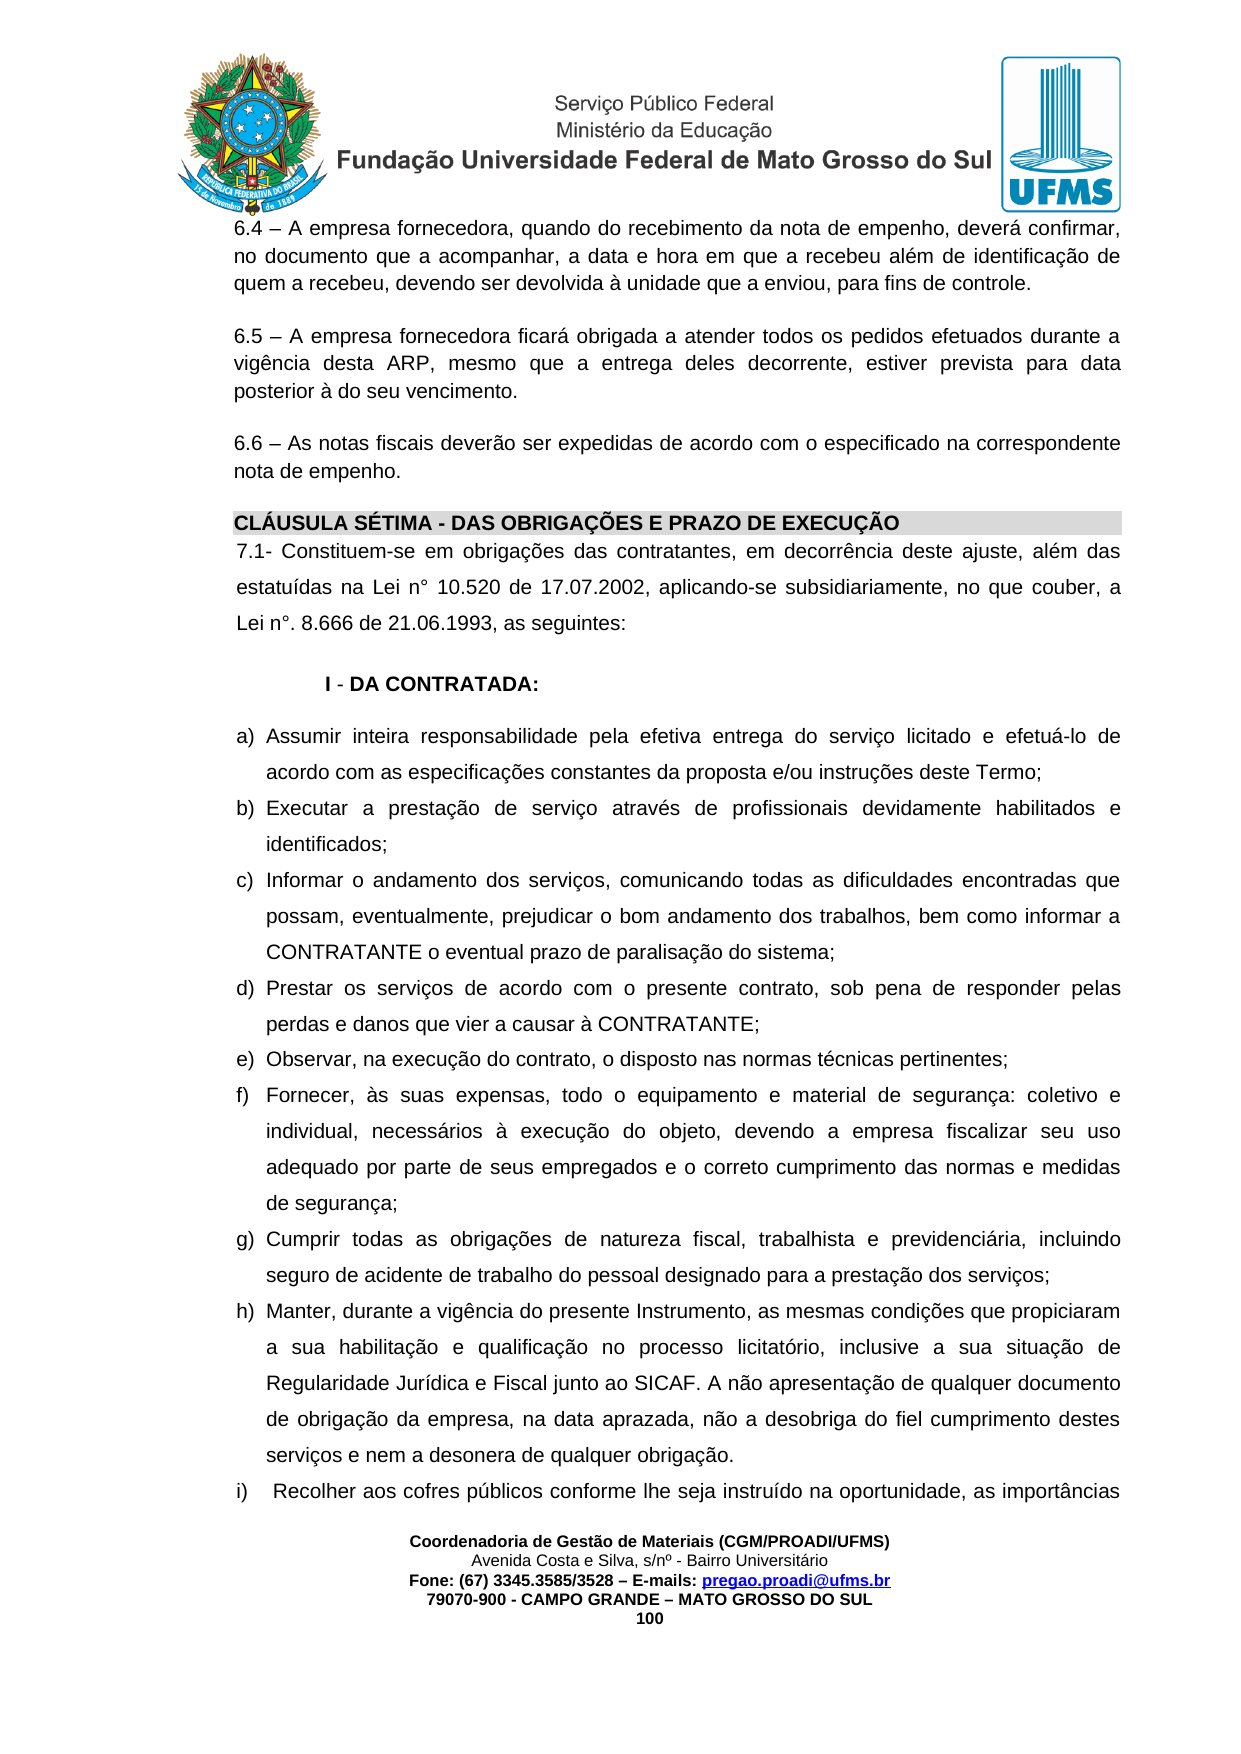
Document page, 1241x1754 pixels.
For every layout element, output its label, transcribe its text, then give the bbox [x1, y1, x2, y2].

text 6.4 – A empresa fornecedora, quando do recebimento da nota de empenho, deverá confirmar, no documento que a acompanhar, a data e hora em que a recebeu além de identificação de quem a recebeu, devendo ser devolvida à unidade que a enviou, para fins de controle. [233, 216, 1122, 295]
list Informar o andamento dos serviços, comunicando todas as dificuldades encontradas que possam, eventualmente, prejudicar o bom andamento dos trabalhos, bem como informar a CONTRATANTE o eventual prazo de paralisação do sistema; [236, 868, 1122, 963]
text 7.1- Constituem-se em obrigações das contratantes, em decorrência deste ajuste, além das estatuídas na Lei n° 10.520 de 17.07.2002, aplicando-se subsidiariamente, no que couber, a Lei n°. 8.666 de 21.06.1993, as seguintes: [236, 538, 1122, 634]
list Assumir inteira responsabilidade pela efetiva entrega do serviço licitado e efetuá-lo de acordo com as especificações constantes da proposta e/ou instruções deste Termo; [236, 724, 1122, 784]
list Manter, durante a vigência do presente Instrumento, as mesmas condições que propiciaram a sua habilitação e qualificação no processo licitatório, inclusive a sua situação de Regularidade Jurídica e Fiscal junto ao SICAF. A não apresentação de qualquer documento de obrigação da empresa, na data aprazada, não a desobriga do fiel cumprimento destes serviços e nem a desonera de qualquer obrigação. [236, 1299, 1122, 1467]
text CLÁUSULA SÉTIMA - DAS OBRIGAÇÕES E PRAZO DE EXECUÇÃO [233, 511, 1122, 535]
text 6.6 – As notas fiscais deverão ser expedidas de acordo com o especificado na correspondente nota de empenho. [233, 431, 1122, 482]
list Fornecer, às suas expensas, todo o equipamento e material de segurança: coletivo e individual, necessários à execução do objeto, devendo a empresa fiscalizar seu uso adequado por parte de seus empregados e o correto cumprimento das normas e medidas de segurança; [236, 1083, 1122, 1215]
text I - DA CONTRATADA: [325, 671, 1122, 695]
picture [177, 53, 1121, 216]
list Observar, na execução do contrato, o disposto nas normas técnicas pertinentes; [236, 1047, 1122, 1071]
text 6.5 – A empresa fornecedora ficará obrigada a atender todos os pedidos efetuados durante a vigência desta ARP, mesmo que a entrega deles decorrente, estiver prevista para data posterior à do seu vencimento. [233, 323, 1122, 402]
list Prestar os serviços de acordo com o presente contrato, sob pena de responder pelas perdas e danos que vier a causar à CONTRATANTE; [236, 975, 1122, 1035]
list Executar a prestação de serviço através de profissionais devidamente habilitados e identificados; [236, 796, 1122, 856]
list Cumprir todas as obrigações de natureza fiscal, trabalhista e previdenciária, incluindo seguro de acidente de trabalho do pessoal designado para a prestação dos serviços; [236, 1227, 1122, 1287]
picture [1004, 59, 1121, 210]
